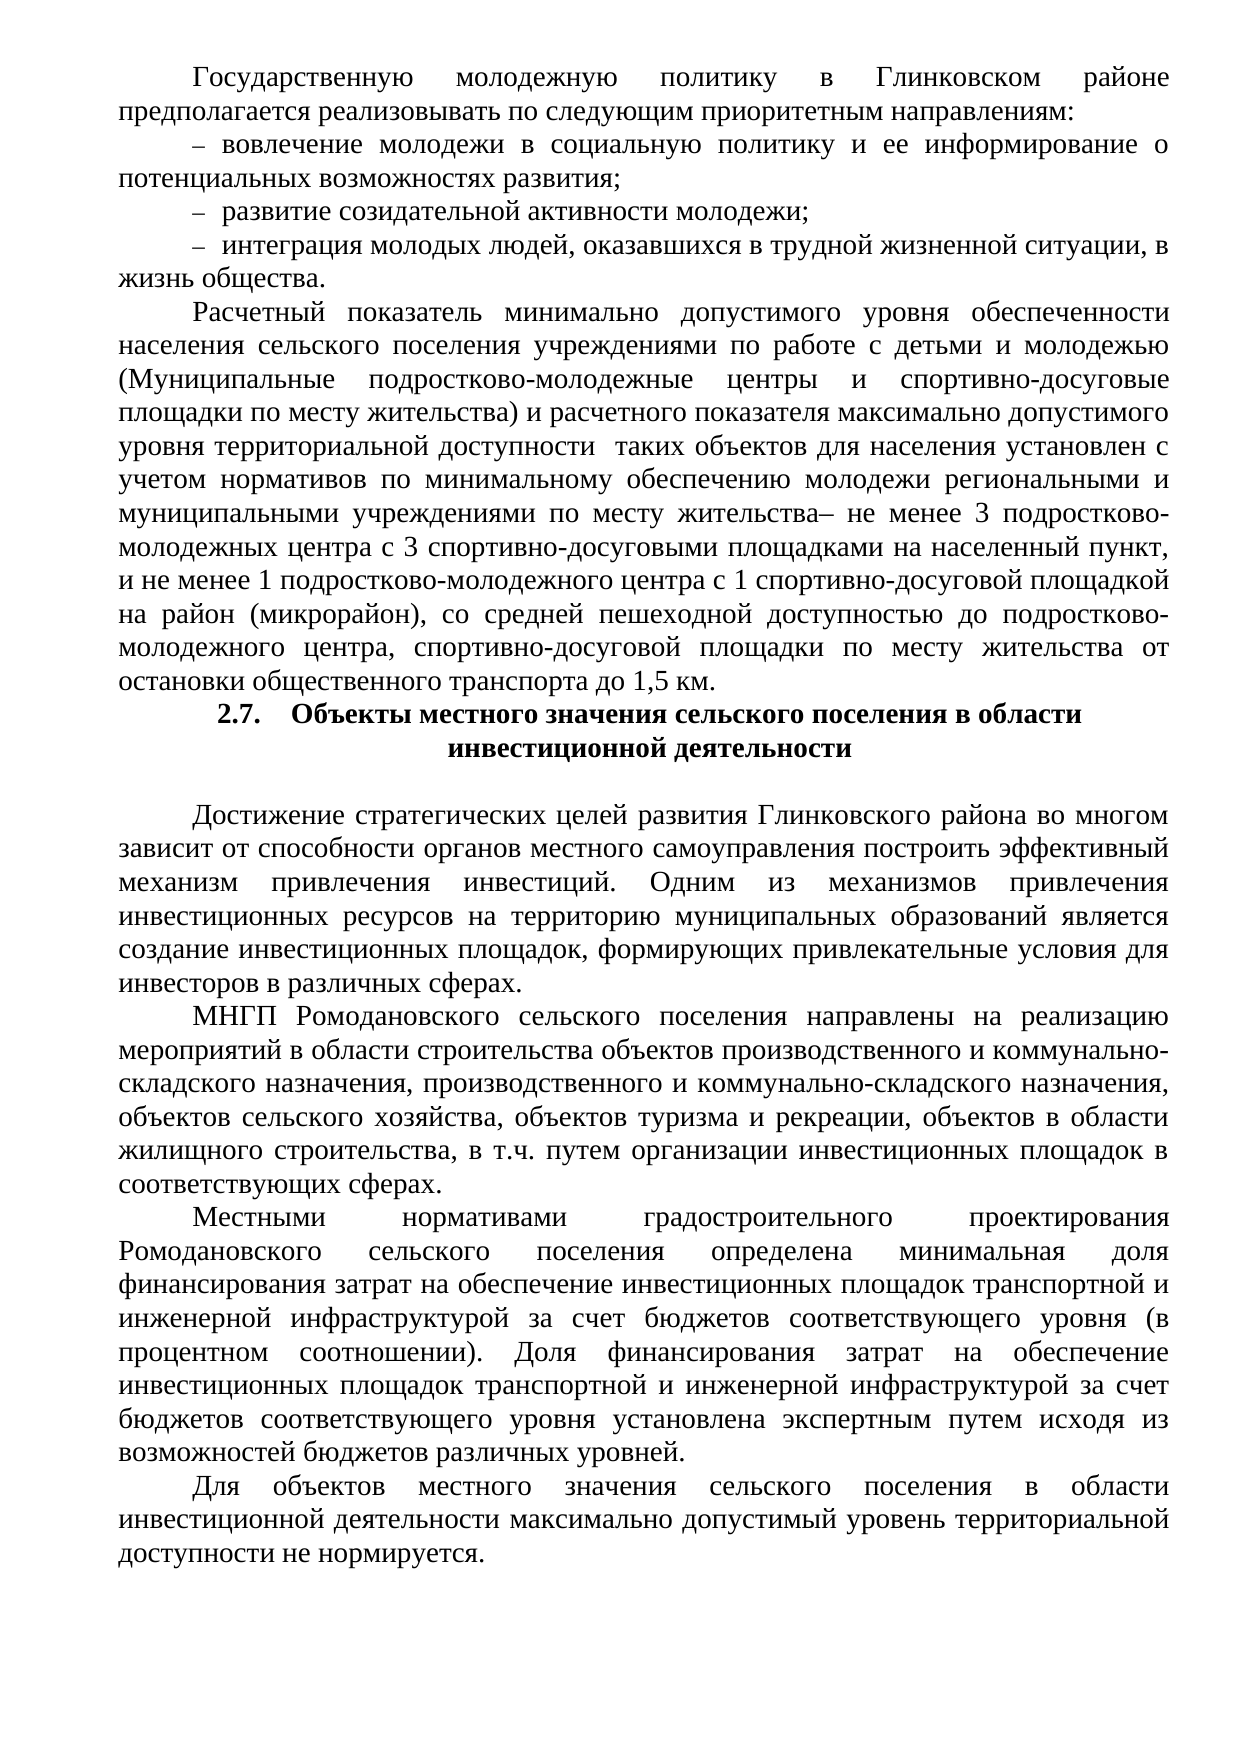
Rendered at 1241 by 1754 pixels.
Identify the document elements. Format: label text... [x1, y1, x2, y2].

text Расчетный показатель минимально допустимого уровня обеспеченности населения сельского поселения учреждениями по работе с детьми и молодежью (Муниципальные подростково-молодежные центры и спортивно-досуговые площадки по месту жительства) и расчетного показателя максимально допустимого уровня территориальной доступности таких объектов для населения установлен с учетом нормативов по минимальному обеспечению молодежи региональными и муниципальными учреждениями по месту жительства– не менее 3 подростково-молодежных центра с 3 спортивно-досуговыми площадками на населенный пункт, и не менее 1 подростково-молодежного центра с 1 спортивно-досуговой площадкой на район (микрорайон), со средней пешеходной доступностью до подростково-молодежного центра, спортивно-досуговой площадки по месту жительства от остановки общественного транспорта до 1,5 км. [118, 294, 1170, 696]
text Государственную молодежную политику в Глинковском районе предполагается реализовывать по следующим приоритетным направлениям: [118, 59, 1170, 126]
subtitle Объекты местного значения сельского поселения в области инвестиционной деятельности [118, 696, 1181, 763]
list вовлечение молодежи в социальную политику и ее информирование о потенциальных возможностях развития; [118, 126, 1169, 193]
text Достижение стратегических целей развития Глинковского района во многом зависит от способности органов местного самоуправления построить эффективный механизм привлечения инвестиций. Одним из механизмов привлечения инвестиционных ресурсов на территорию муниципальных образований является создание инвестиционных площадок, формирующих привлекательные условия для инвесторов в различных сферах. [118, 797, 1170, 998]
text Для объектов местного значения сельского поселения в области инвестиционной деятельности максимально допустимый уровень территориальной доступности не нормируется. [118, 1468, 1170, 1568]
text Местными нормативами градостроительного проектирования Ромодановского сельского поселения определена минимальная доля финансирования затрат на обеспечение инвестиционных площадок транспортной и инженерной инфраструктурой за счет бюджетов соответствующего уровня (в процентном соотношении). Доля финансирования затрат на обеспечение инвестиционных площадок транспортной и инженерной инфраструктурой за счет бюджетов соответствующего уровня установлена экспертным путем исходя из возможностей бюджетов различных уровней. [118, 1199, 1170, 1468]
list развитие созидательной активности молодежи; [118, 193, 1181, 227]
text МНГП Ромодановского сельского поселения направлены на реализацию мероприятий в области строительства объектов производственного и коммунально-складского назначения, производственного и коммунально-складского назначения, объектов сельского хозяйства, объектов туризма и рекреации, объектов в области жилищного строительства, в т.ч. путем организации инвестиционных площадок в соответствующих сферах. [118, 998, 1170, 1199]
list интеграция молодых людей, оказавшихся в трудной жизненной ситуации, в жизнь общества. [118, 227, 1170, 294]
